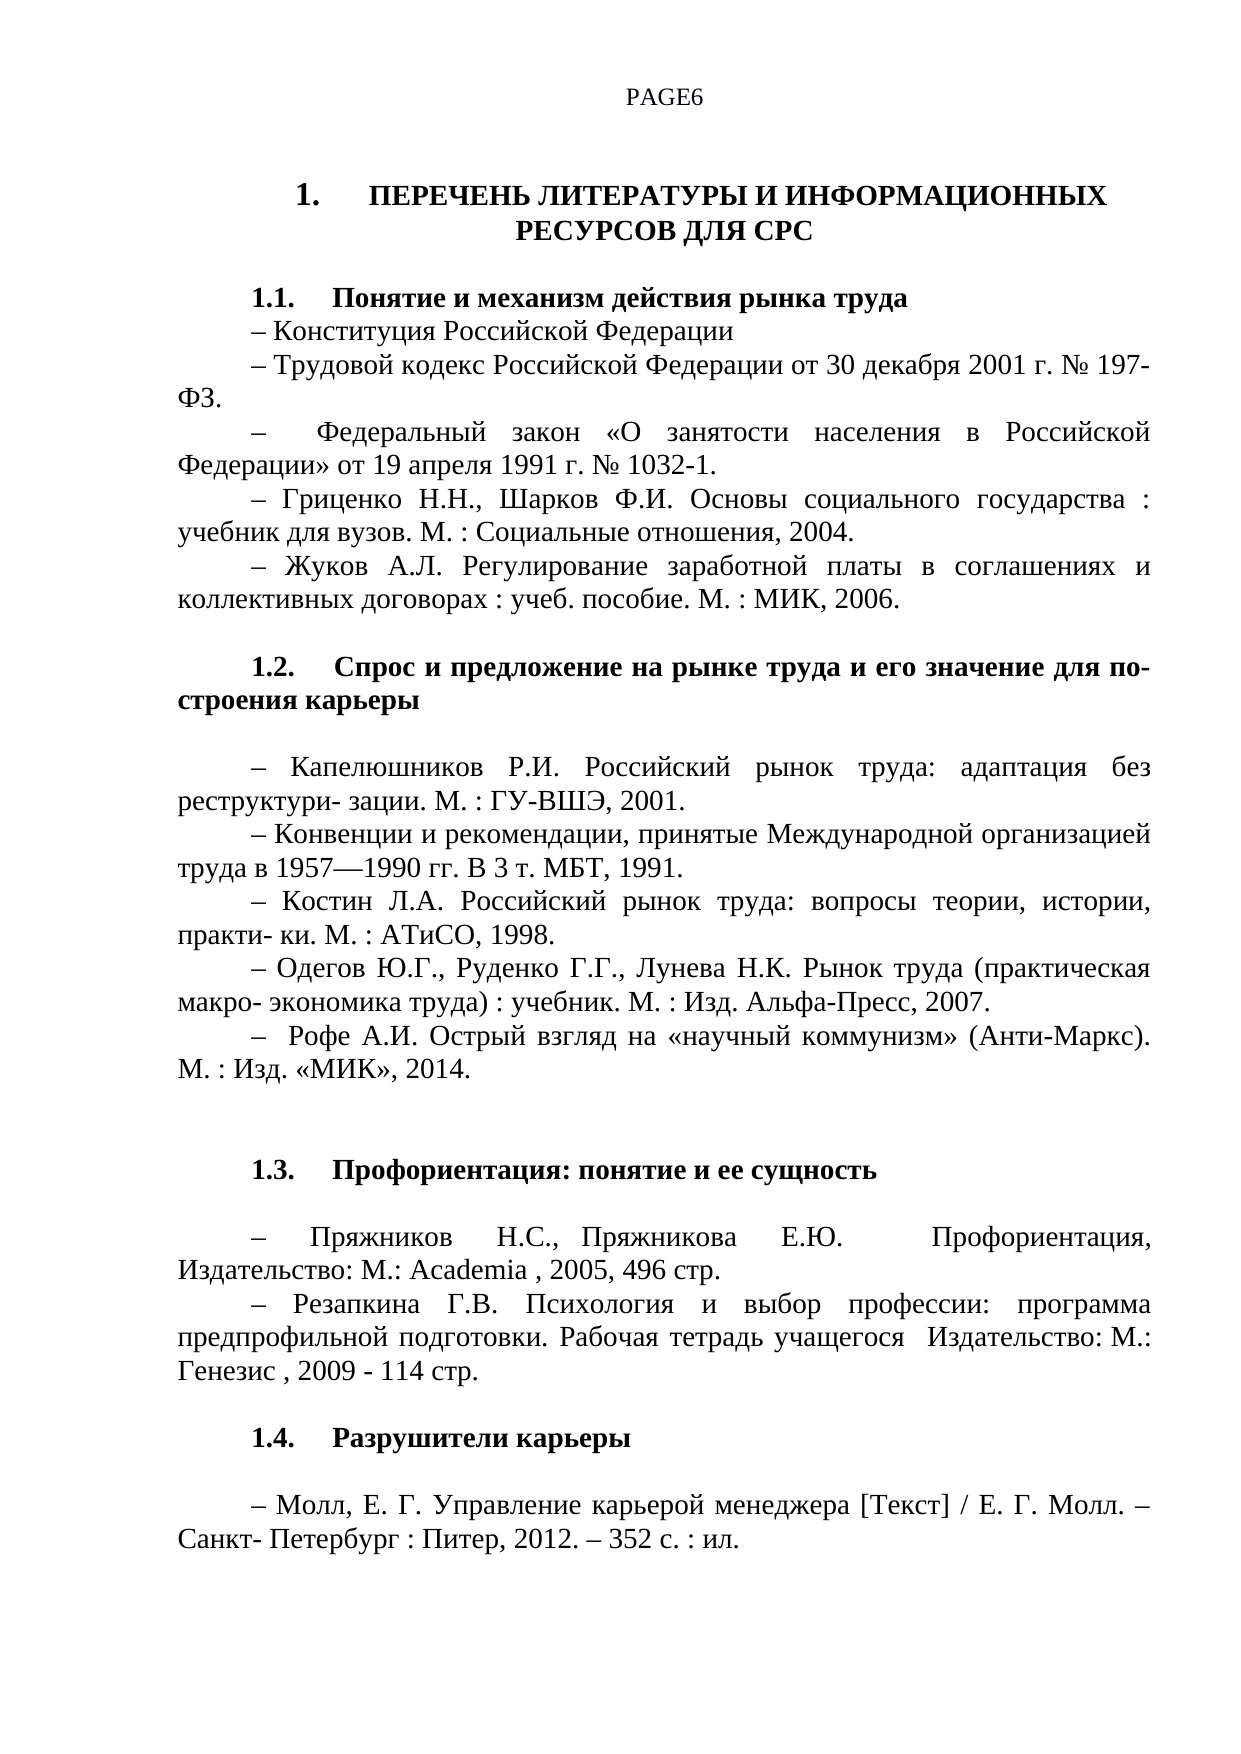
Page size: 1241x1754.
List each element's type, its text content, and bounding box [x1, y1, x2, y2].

text – Одегов Ю.Г., Руденко Г.Г., Лунева Н.К. Рынок труда (практическая макро- экономика труда) : учебник. М. : Изд. Альфа-Пресс, 2007. [177, 951, 1152, 1018]
text – Конвенции и рекомендации, принятые Международной организацией труда в 1957—1990 гг. В 3 т. МБТ, 1991. [177, 816, 1152, 883]
text – Жуков А.Л. Регулирование заработной платы в соглашениях и коллективных договорах : учеб. пособие. М. : МИК, 2006. [177, 548, 1152, 615]
list Разрушители карьеры [177, 1420, 1152, 1454]
text – Костин Л.А. Российский рынок труда: вопросы теории, истории, практи- ки. М. : АТиСО, 1998. [177, 883, 1152, 951]
text – Молл, Е. Г. Управление карьерой менеджера [Текст] / Е. Г. Молл. – Санкт- Петербург : Питер, 2012. – 352 с. : ил. [177, 1487, 1152, 1554]
text – Гриценко Н.Н., Шарков Ф.И. Основы социального государства : учебник для вузов. М. : Социальные отношения, 2004. [177, 481, 1152, 548]
list Спрос и предложение на рынке труда и его значение для по- строения карьеры [177, 649, 1152, 716]
text – Рофе А.И. Острый взгляд на «научный коммунизм» (Анти-Маркс). М. : Изд. «МИК», 2014. [177, 1018, 1152, 1085]
list Профориентация: понятие и ее сущность [177, 1152, 1152, 1185]
text – Капелюшников Р.И. Российский рынок труда: адаптация без реструктури- зации. М. : ГУ-ВШЭ, 2001. [177, 749, 1152, 816]
text – Федеральный закон «О занятости населения в Российской Федерации» от 19 апреля 1991 г. № 1032-1. [177, 414, 1152, 481]
text – Конституция Российской Федерации [177, 313, 1152, 347]
text – Резапкина Г.В. Психология и выбор профессии: программа предпрофильной подготовки. Рабочая тетрадь учащегося Издательство: М.: Генезис , 2009 - 114 стр. [177, 1286, 1152, 1387]
list Понятие и механизм действия рынка труда [177, 280, 1152, 313]
list ПЕРЕЧЕНЬ ЛИТЕРАТУРЫ И ИНФОРМАЦИОННЫХ РЕСУРСОВ ДЛЯ СРС [177, 174, 1152, 246]
text – Пряжников Н.С., Пряжникова Е.Ю. Профориентация, Издательство: М.: Academia , 2005, 496 стр. [177, 1219, 1152, 1286]
text – Трудовой кодекс Российской Федерации от 30 декабря 2001 г. № 197-ФЗ. [177, 347, 1152, 414]
